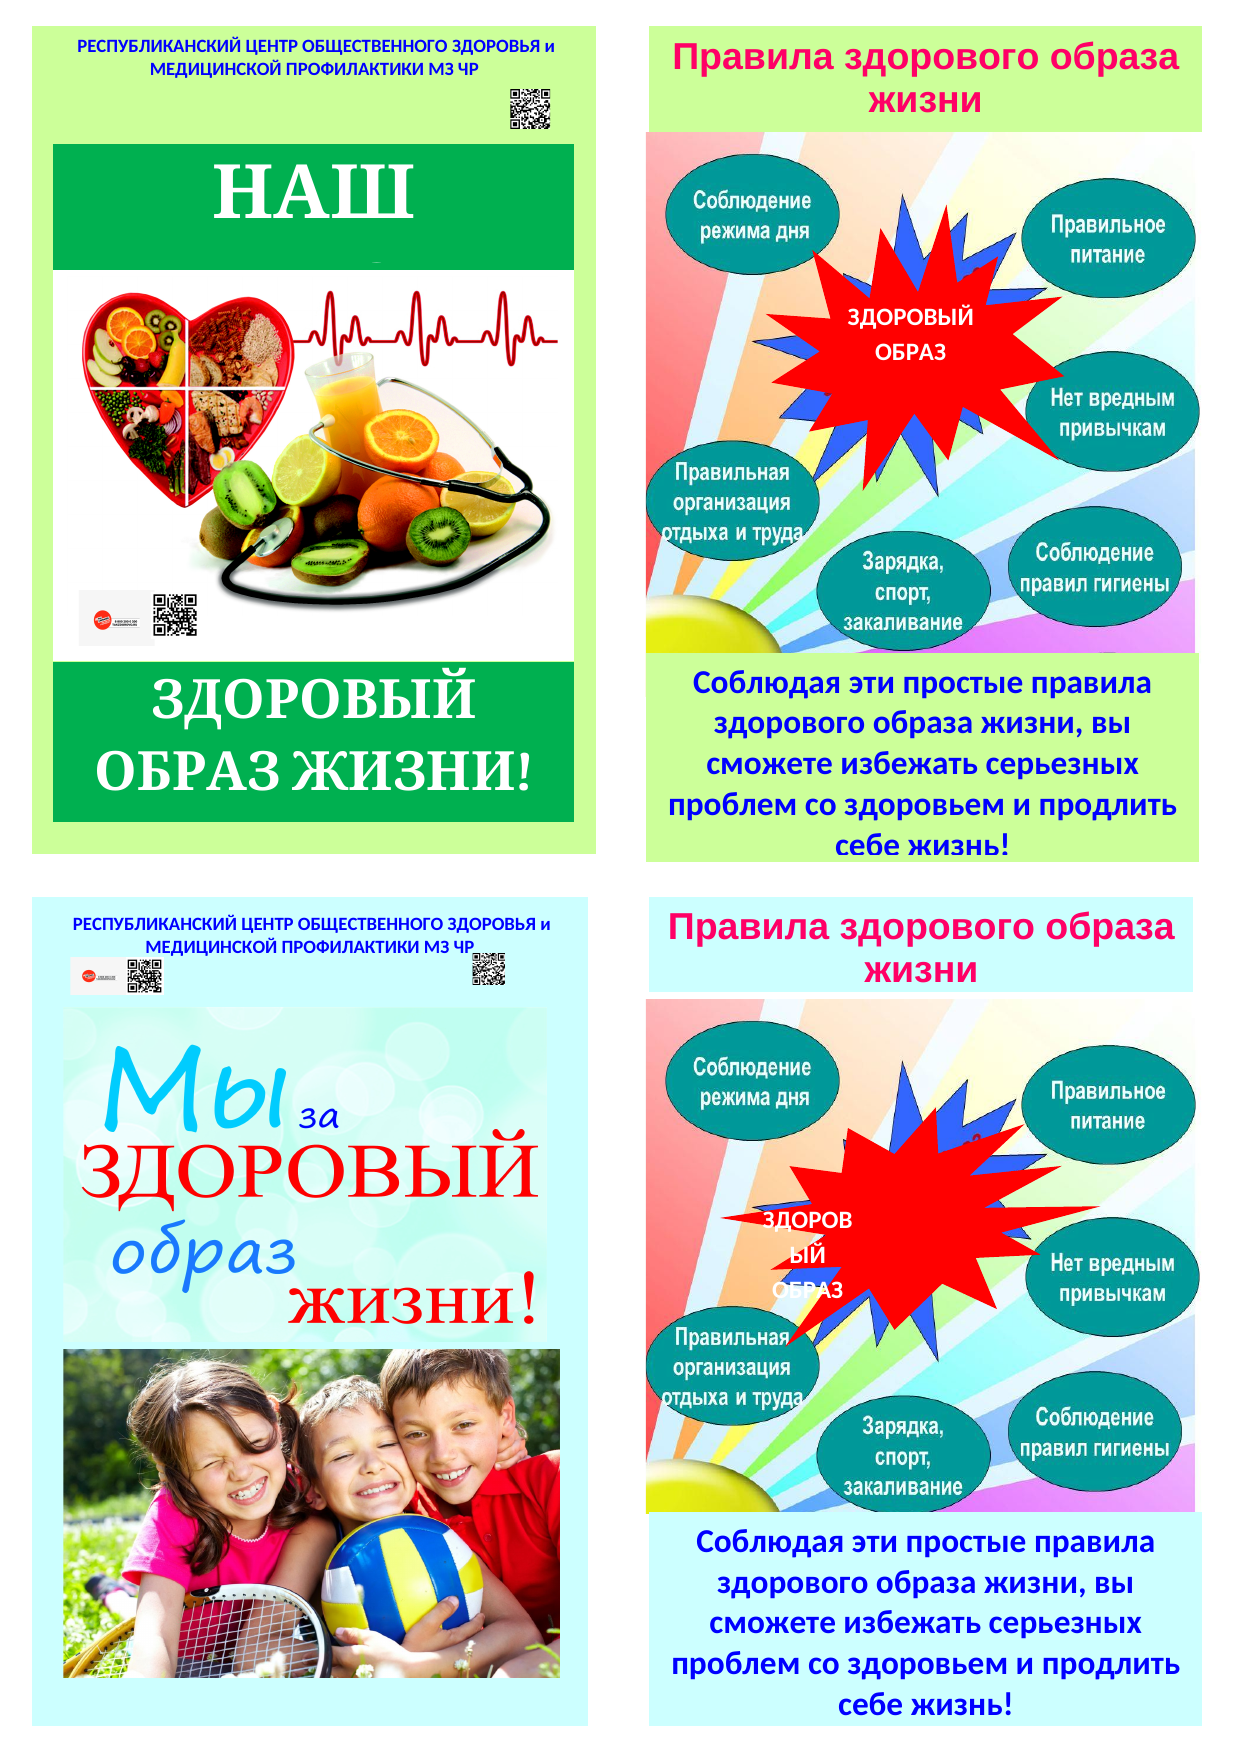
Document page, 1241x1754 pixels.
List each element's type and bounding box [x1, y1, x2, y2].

picture [70, 957, 164, 995]
picture [510, 89, 551, 129]
picture [645, 132, 1210, 697]
picture [645, 999, 1209, 1514]
picture [67, 276, 558, 646]
picture [472, 953, 505, 985]
picture [63, 1007, 547, 1342]
picture [63, 1349, 560, 1678]
